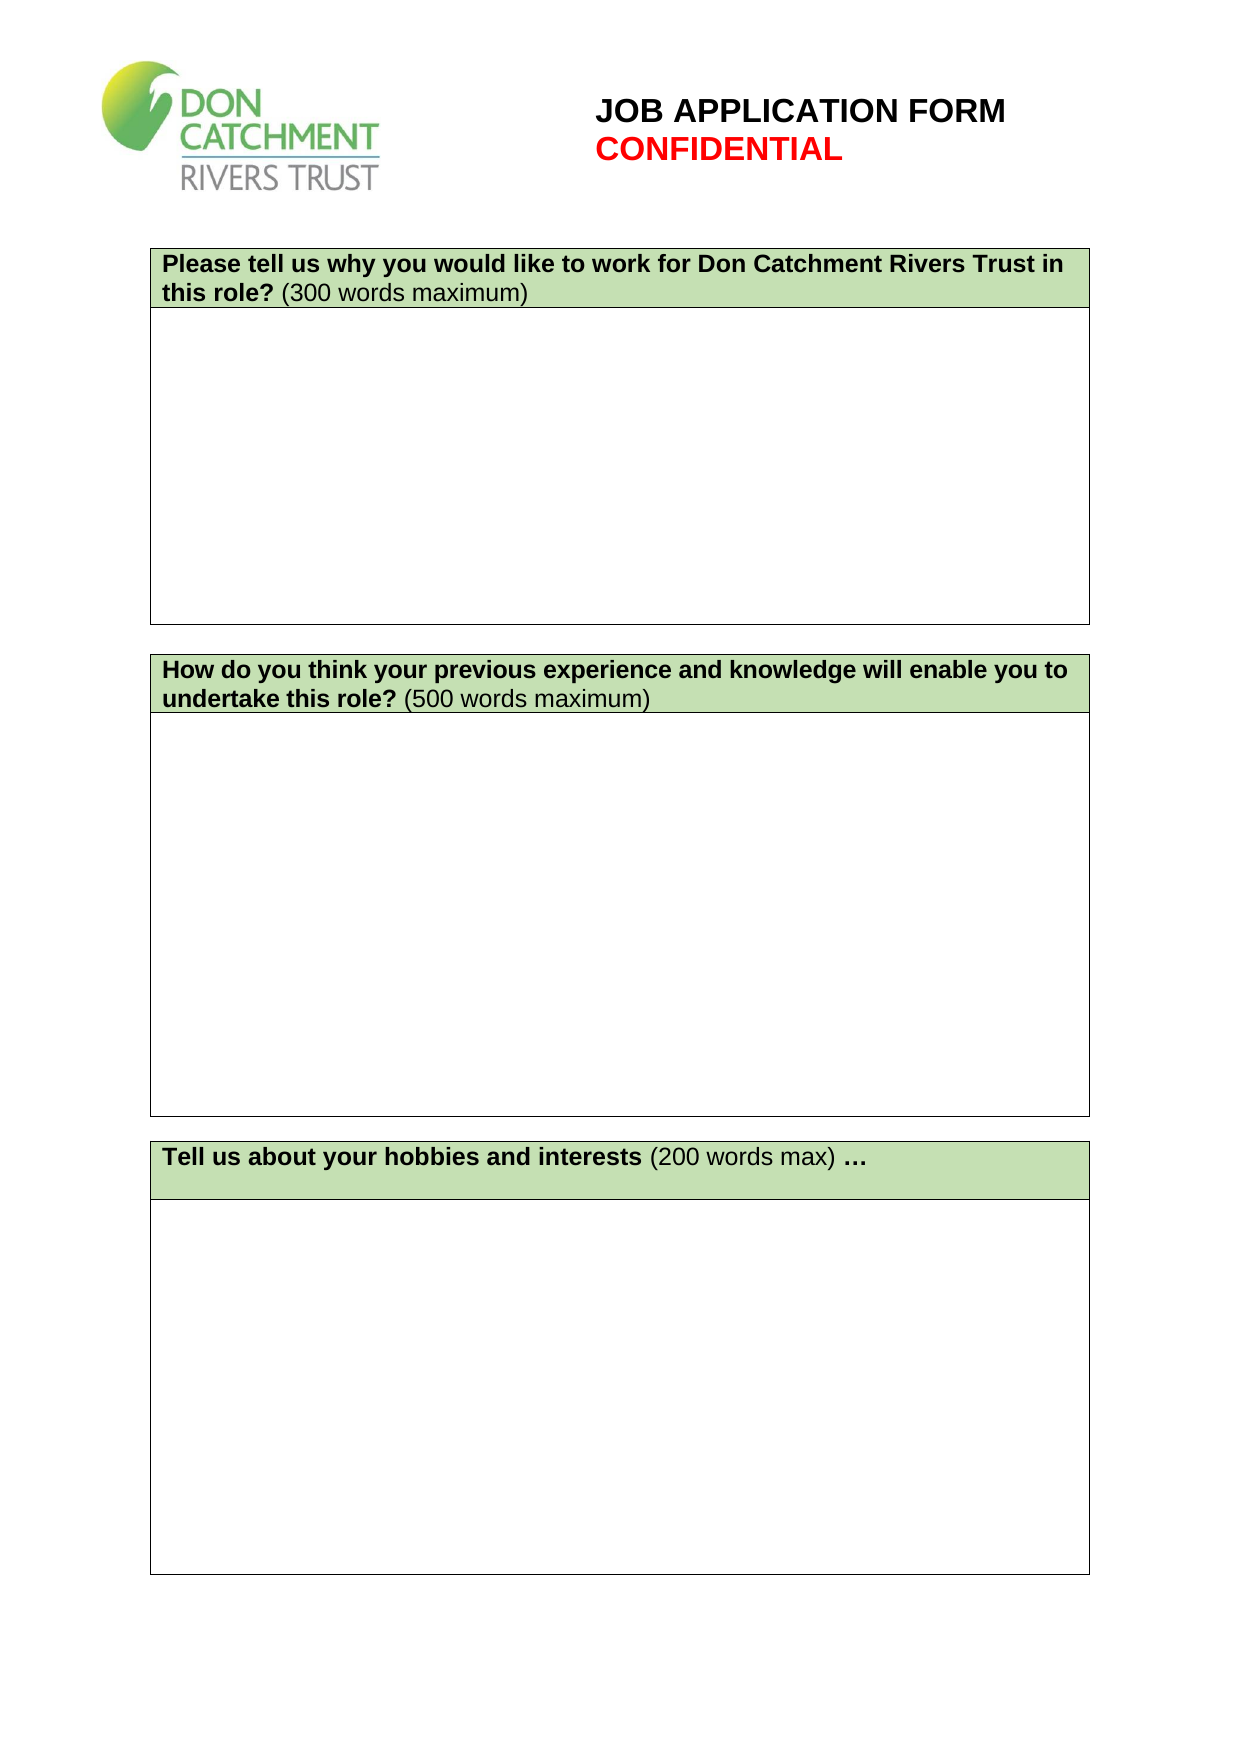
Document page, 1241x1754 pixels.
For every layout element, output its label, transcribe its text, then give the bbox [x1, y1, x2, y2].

table_header Please tell us why you would like to work for Don Catchment Rivers Trust in this role? (300 words maximum) [151, 249, 1089, 307]
table_cell [151, 713, 1089, 1116]
table_cell [151, 308, 1089, 624]
table_header Tell us about your hobbies and interests (200 words max) … [151, 1142, 1089, 1199]
table_cell [151, 1200, 1089, 1574]
table_header How do you think your previous experience and knowledge will enable you to undertake this role? (500 words maximum) [151, 655, 1089, 712]
picture [100, 60, 381, 192]
